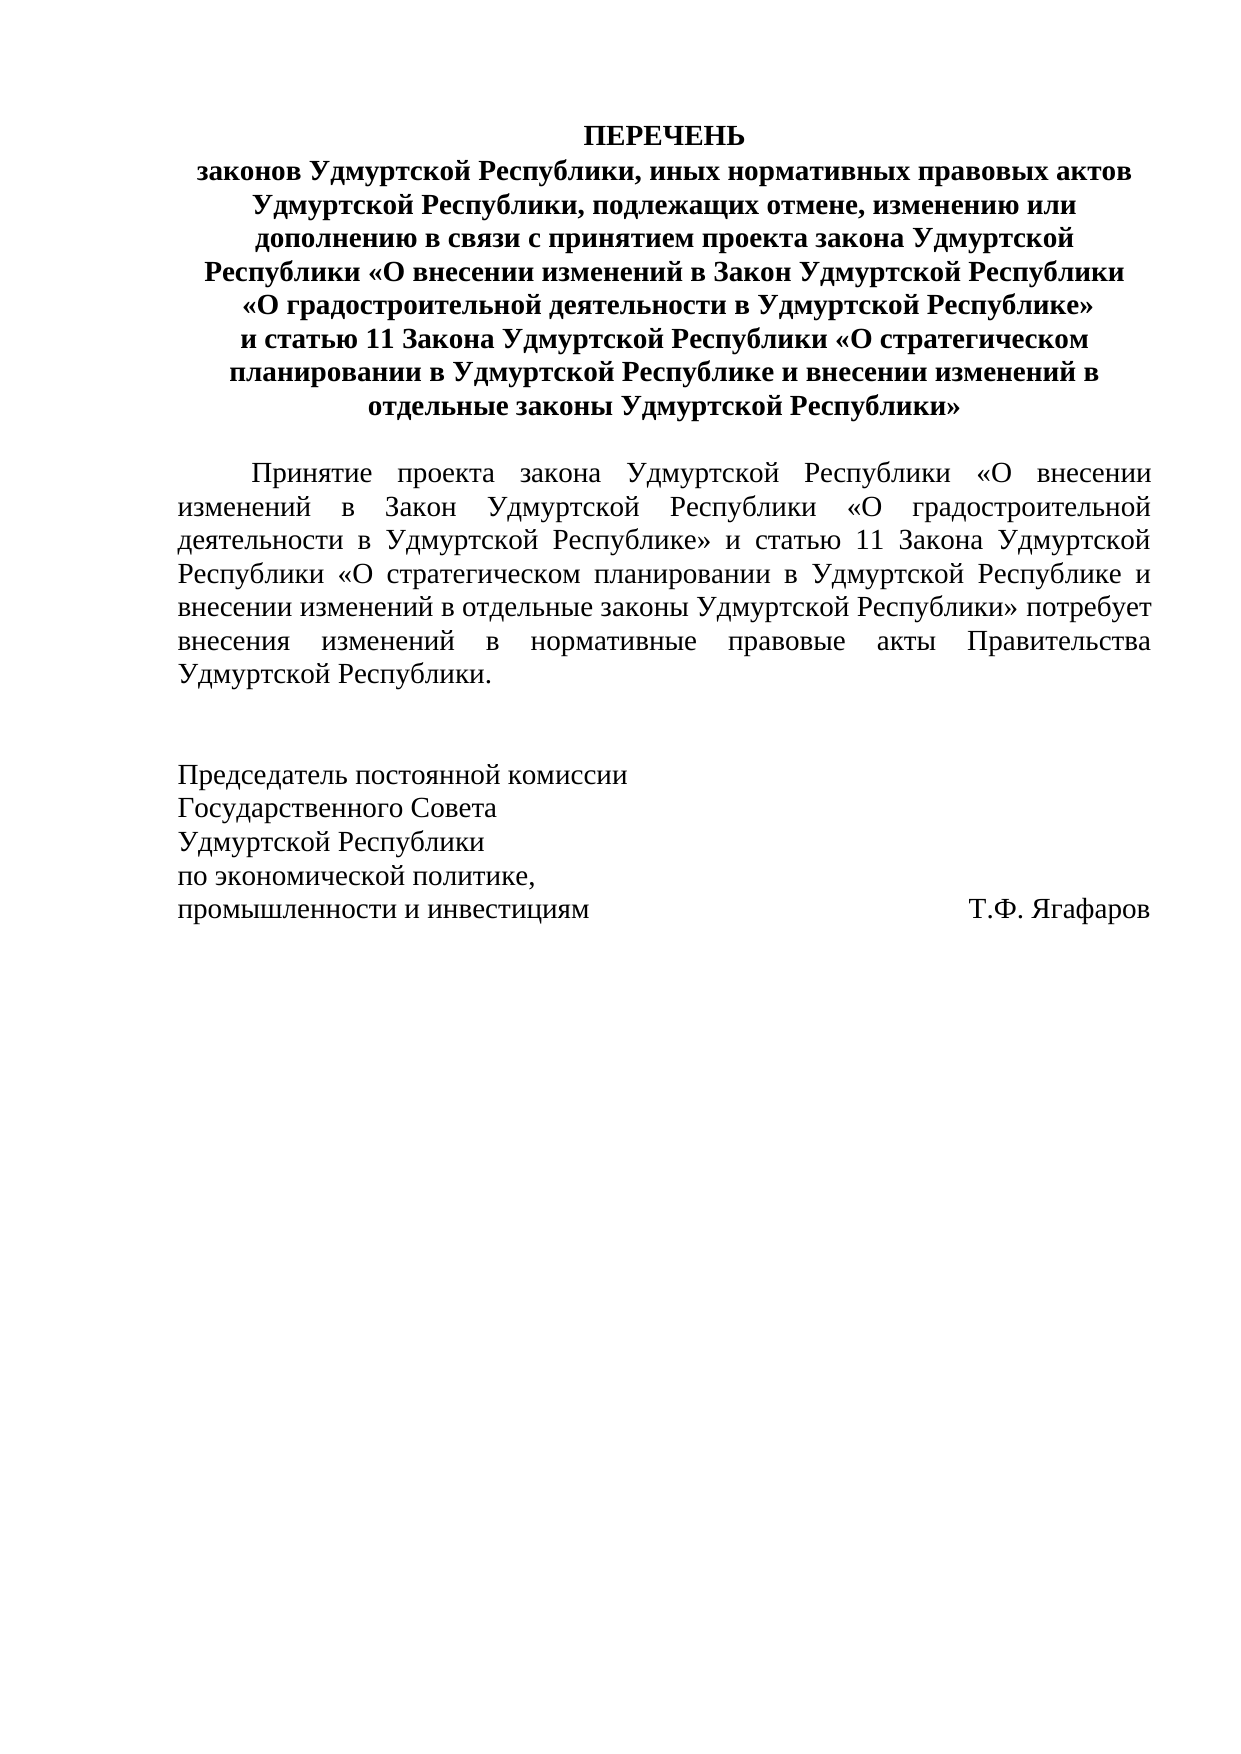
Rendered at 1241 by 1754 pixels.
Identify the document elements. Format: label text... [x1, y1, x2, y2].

text законов Удмуртской Республики, иных нормативных правовых актов Удмуртской Республики, подлежащих отмене, изменению или дополнению в связи с принятием проекта закона Удмуртской Республики «О внесении изменений в Закон Удмуртской Республики [177, 153, 1152, 287]
text Председатель постоянной комиссии [177, 757, 1152, 791]
text Принятие проекта закона Удмуртской Республики «О внесении изменений в Закон Удмуртской Республики «О градостроительной деятельности в Удмуртской Республике» и статью 11 Закона Удмуртской Республики «О стратегическом планировании в Удмуртской Республике и внесении изменений в отдельные законы Удмуртской Республики» потребует внесения изменений в нормативные правовые акты Правительства Удмуртской Республики. [177, 455, 1152, 690]
text Государственного Совета [177, 791, 1152, 824]
text ПЕРЕЧЕНЬ [177, 118, 1152, 152]
text промышленности и инвестициям Т.Ф. Ягафаров [177, 891, 1152, 925]
text Удмуртской Республики [177, 824, 1152, 858]
text «О градостроительной деятельности в Удмуртской Республике» и статью 11 Закона Удмуртской Республики «О стратегическом планировании в Удмуртской Республике и внесении изменений в отдельные законы Удмуртской Республики» [177, 287, 1152, 422]
text по экономической политике, [177, 858, 1152, 891]
